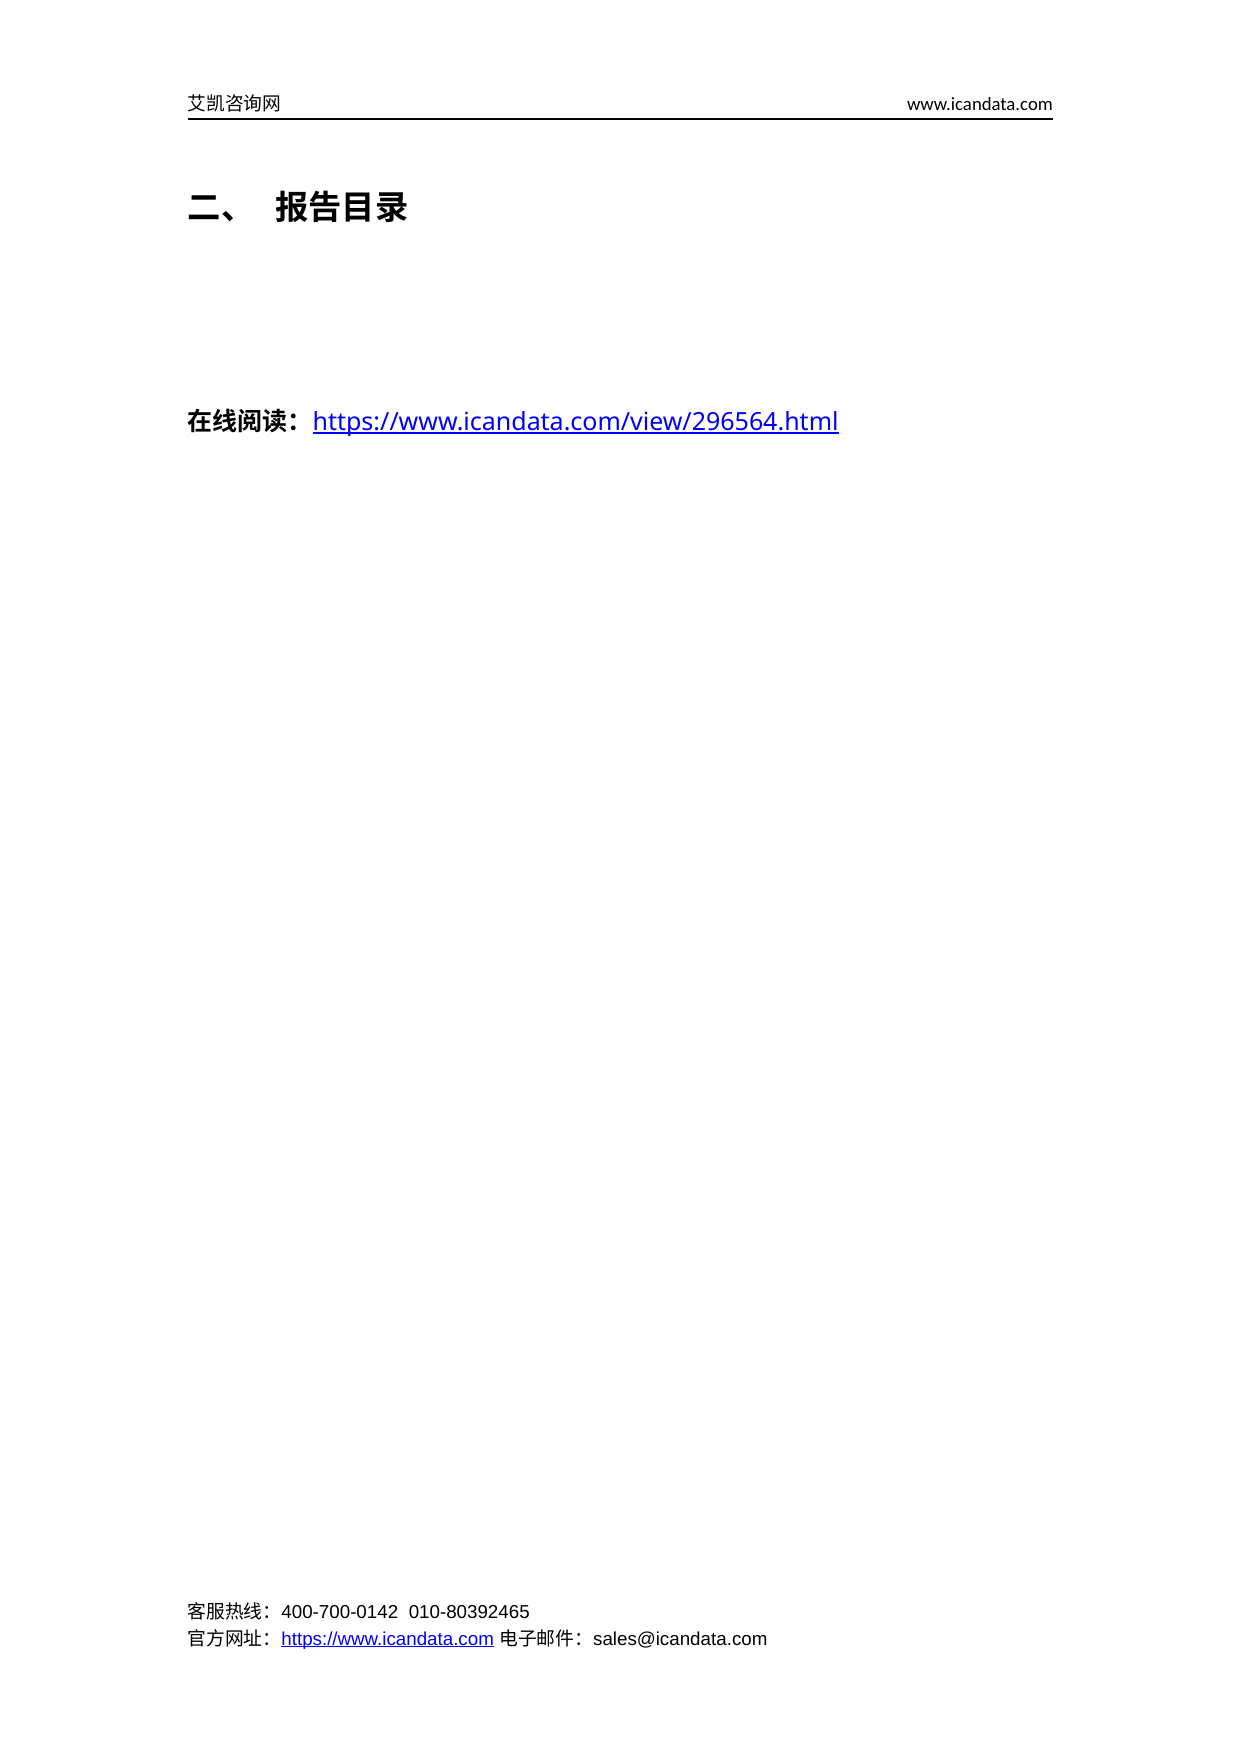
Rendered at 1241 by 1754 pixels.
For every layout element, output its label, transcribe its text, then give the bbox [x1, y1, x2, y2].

subtitle 报告目录 [187, 172, 1053, 237]
text 在线阅读：https://www.icandata.com/view/296564.html [187, 387, 1053, 452]
